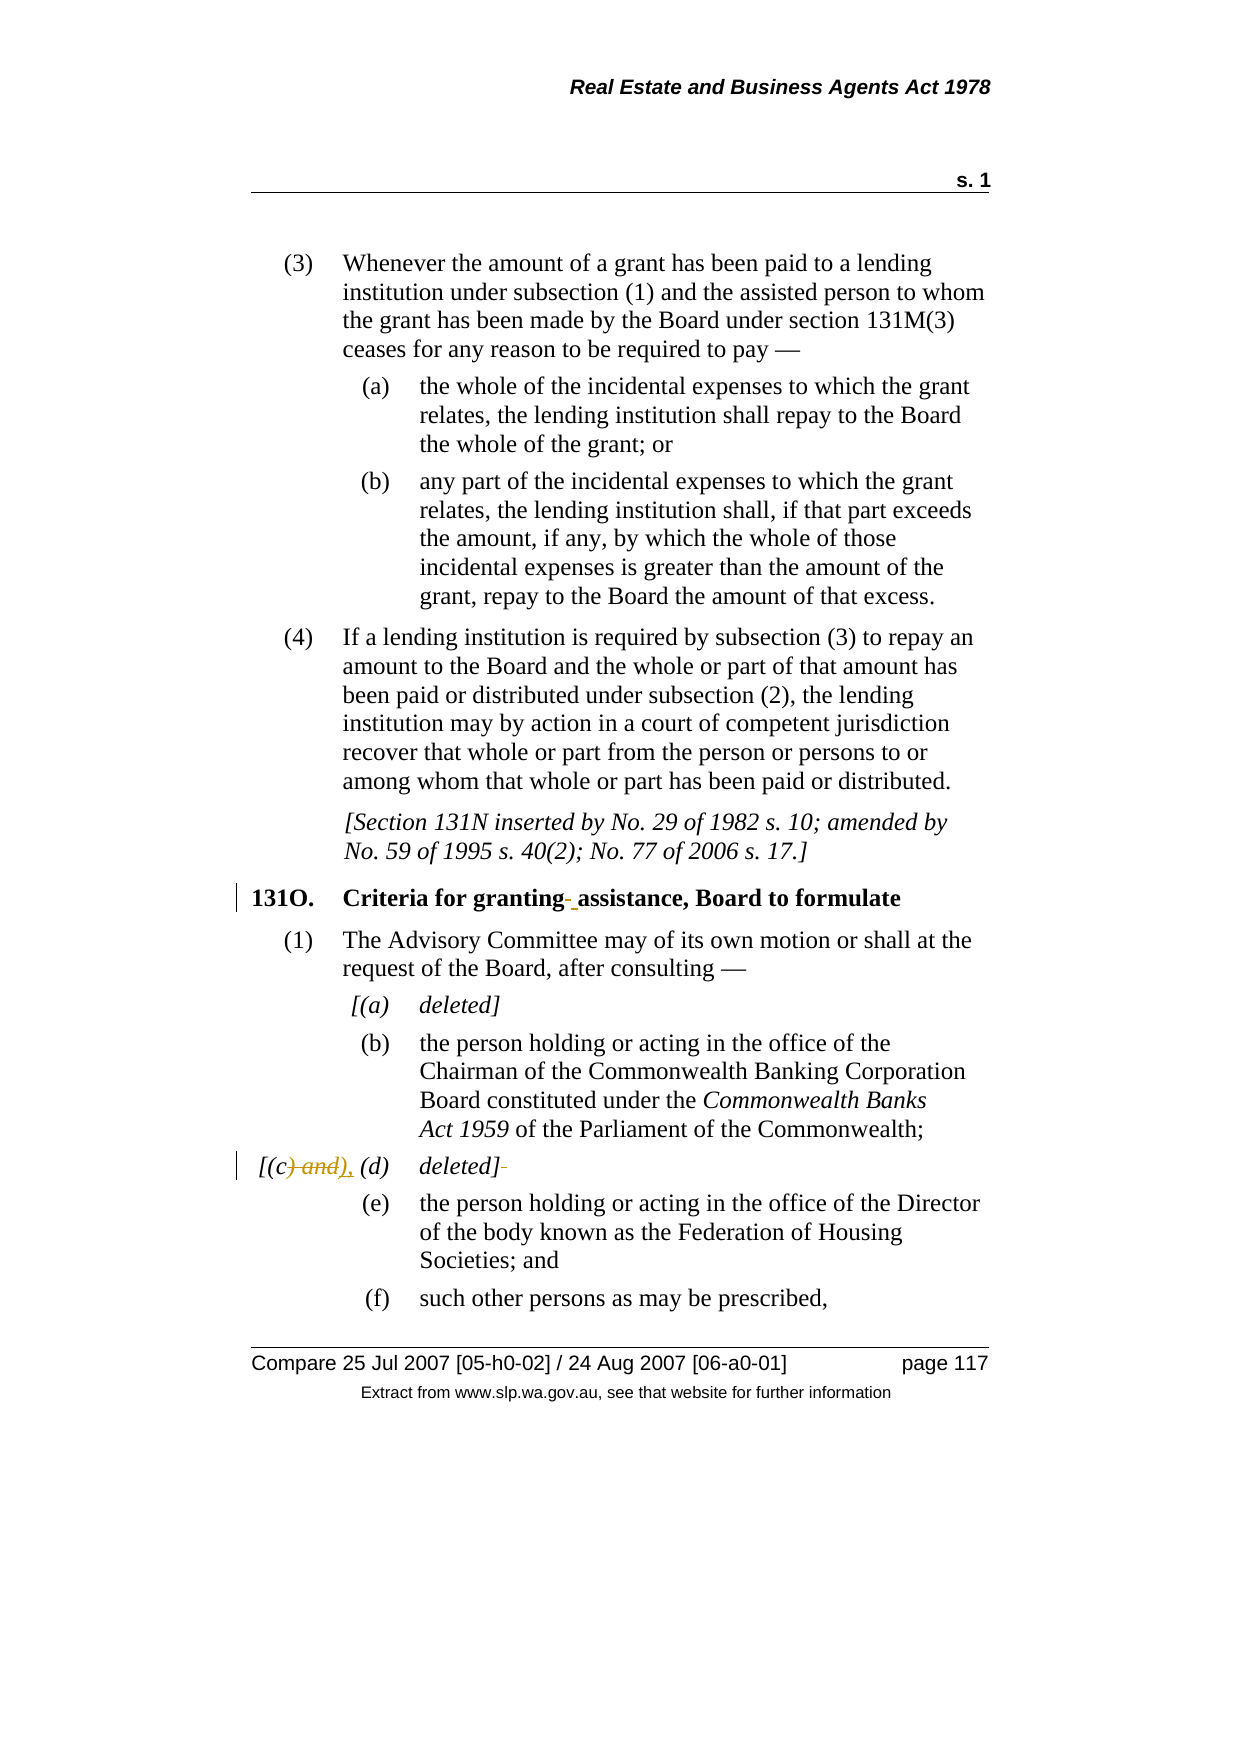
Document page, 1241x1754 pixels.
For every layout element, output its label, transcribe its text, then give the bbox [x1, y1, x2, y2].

text (1) The Advisory Committee may of its own motion or shall at the request of the Board, after consulting — [251, 925, 989, 982]
text (b) any part of the incidental expenses to which the grant relates, the lending institution shall, if that part exceeds the amount, if any, by which the whole of those incidental expenses is greater than the amount of the grant, repay to the Board the amount of that excess. [251, 466, 989, 610]
text [(c (d) deleted] [251, 1151, 989, 1180]
text (f) such other persons as may be prescribed, [251, 1283, 989, 1311]
subtitle 131O. Criteria for grantingassistance, Board to formulate [251, 883, 989, 912]
text (3) Whenever the amount of a grant has been paid to a lending institution under subsection (1) and the assisted person to whom the grant has been made by the Board under section 131M(3) ceases for any reason to be required to pay — [251, 248, 989, 363]
text (e) the person holding or acting in the office of the Director of the body known as the Federation of Housing Societies; and [251, 1188, 989, 1274]
text [Section 131N inserted by No. 29 of 1982 s. 10; amended by No. 59 of 1995 s. 40(2); No. 77 of 2006 s. 17.] [251, 807, 989, 865]
text (4) If a lending institution is required by subsection (3) to repay an amount to the Board and the whole or part of that amount has been paid or distributed under subsection (2), the lending institution may by action in a court of competent jurisdiction recover that whole or part from the person or persons to or among whom that whole or part has been paid or distributed. [251, 622, 989, 795]
text [(a) deleted] [251, 991, 989, 1019]
text (b) the person holding or acting in the office of the Chairman of the Commonwealth Banking Corporation Board constituted under the Commonwealth Banks Act 1959 of the Parliament of the Commonwealth; [251, 1028, 989, 1143]
text (a) the whole of the incidental expenses to which the grant relates, the lending institution shall repay to the Board the whole of the grant; or [251, 371, 989, 458]
